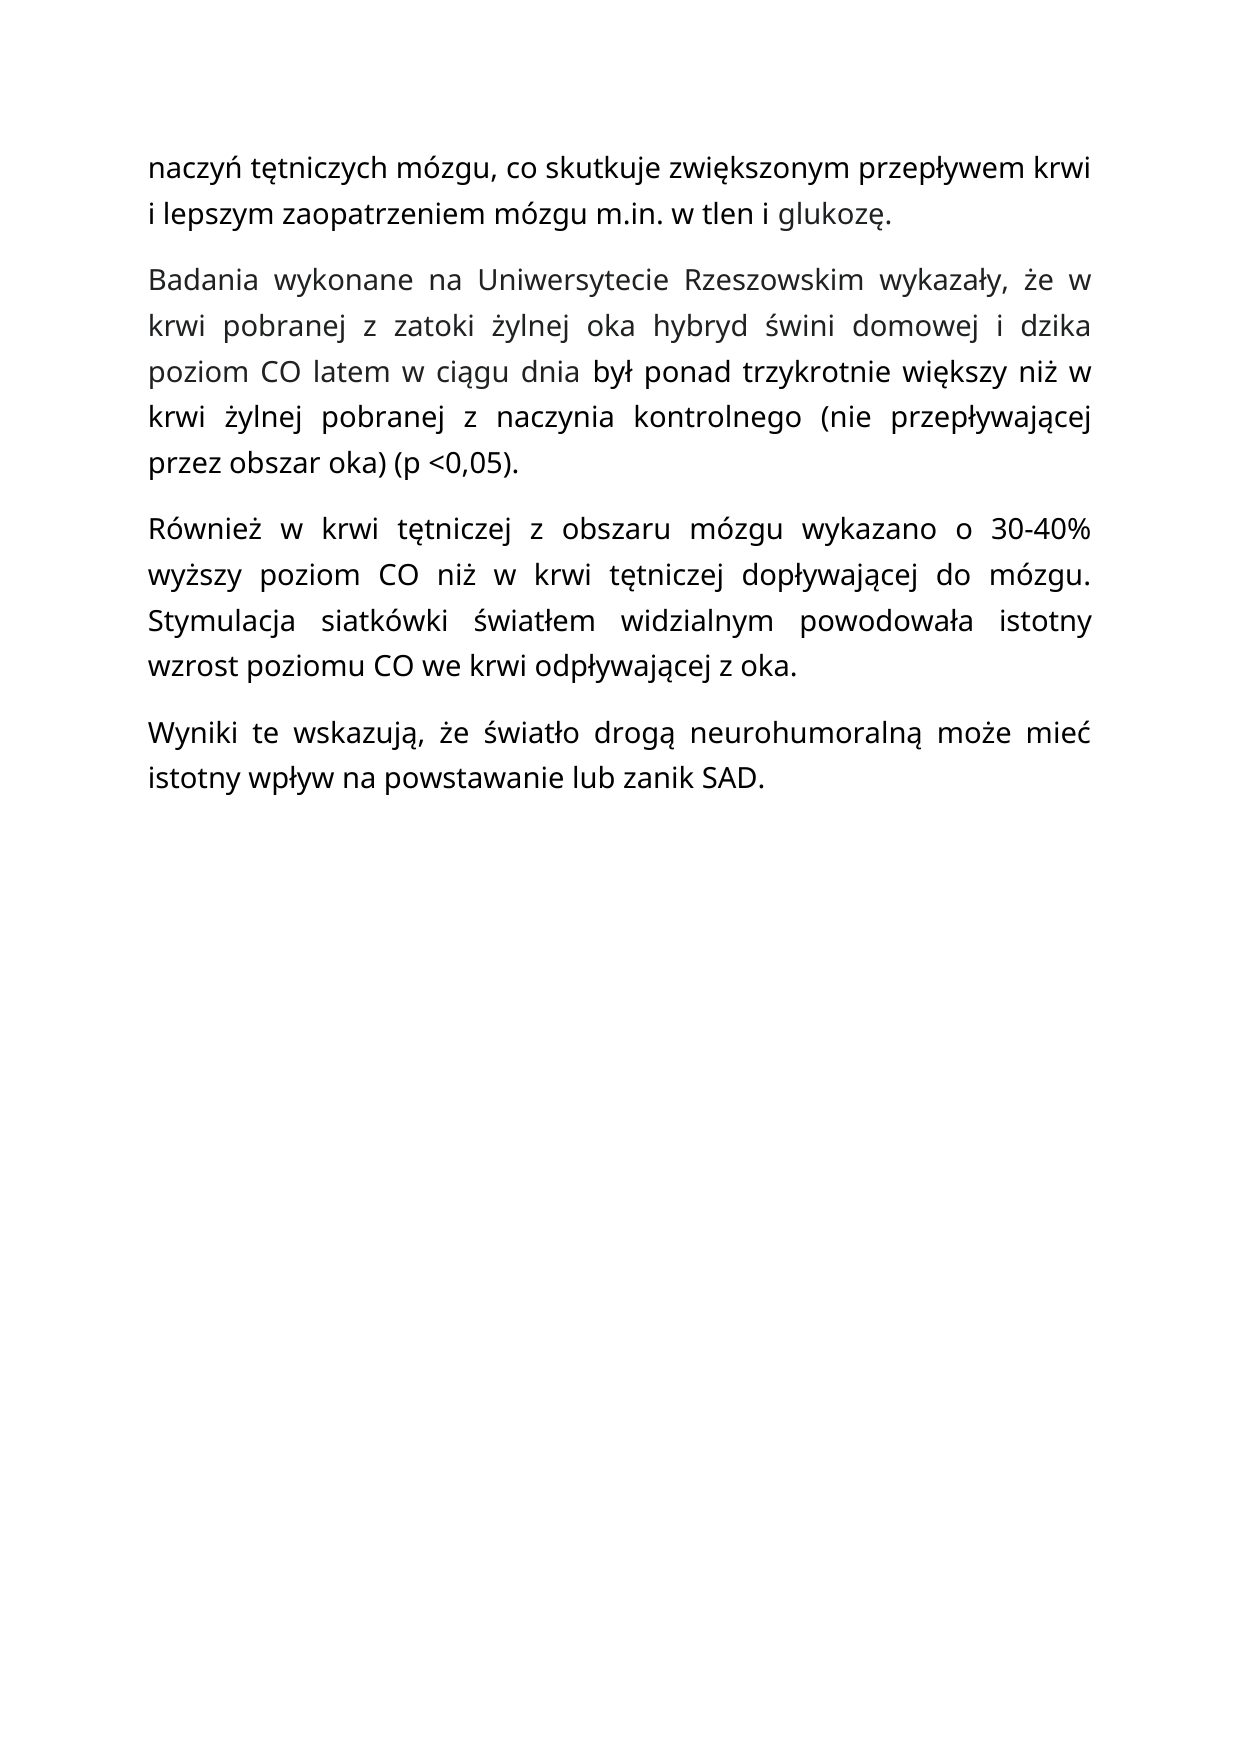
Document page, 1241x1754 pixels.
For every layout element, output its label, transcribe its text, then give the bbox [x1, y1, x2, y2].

text Wyniki te wskazują, że światło drogą neurohumoralną może mieć istotny wpływ na powstawanie lub zanik SAD. [148, 712, 1093, 797]
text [148, 148, 1093, 233]
text Również w krwi tętniczej z obszaru mózgu wykazano o 30-40% wyższy poziom CO niż w krwi tętniczej dopływającej do mózgu. Stymulacja siatkówki światłem widzialnym powodowała istotny wzrost poziomu CO we krwi odpływającej z oka. [148, 509, 1093, 685]
text Badania wykonane na Uniwersytecie Rzeszowskim wykazały, że w krwi pobranej z zatoki żylnej oka hybryd świni domowej i dzika poziom CO latem w ciągu dnia był ponad trzykrotnie większy niż w krwi żylnej pobranej z naczynia kontrolnego (nie przepływającej przez obszar oka) (p <0,05). [148, 345, 1093, 482]
